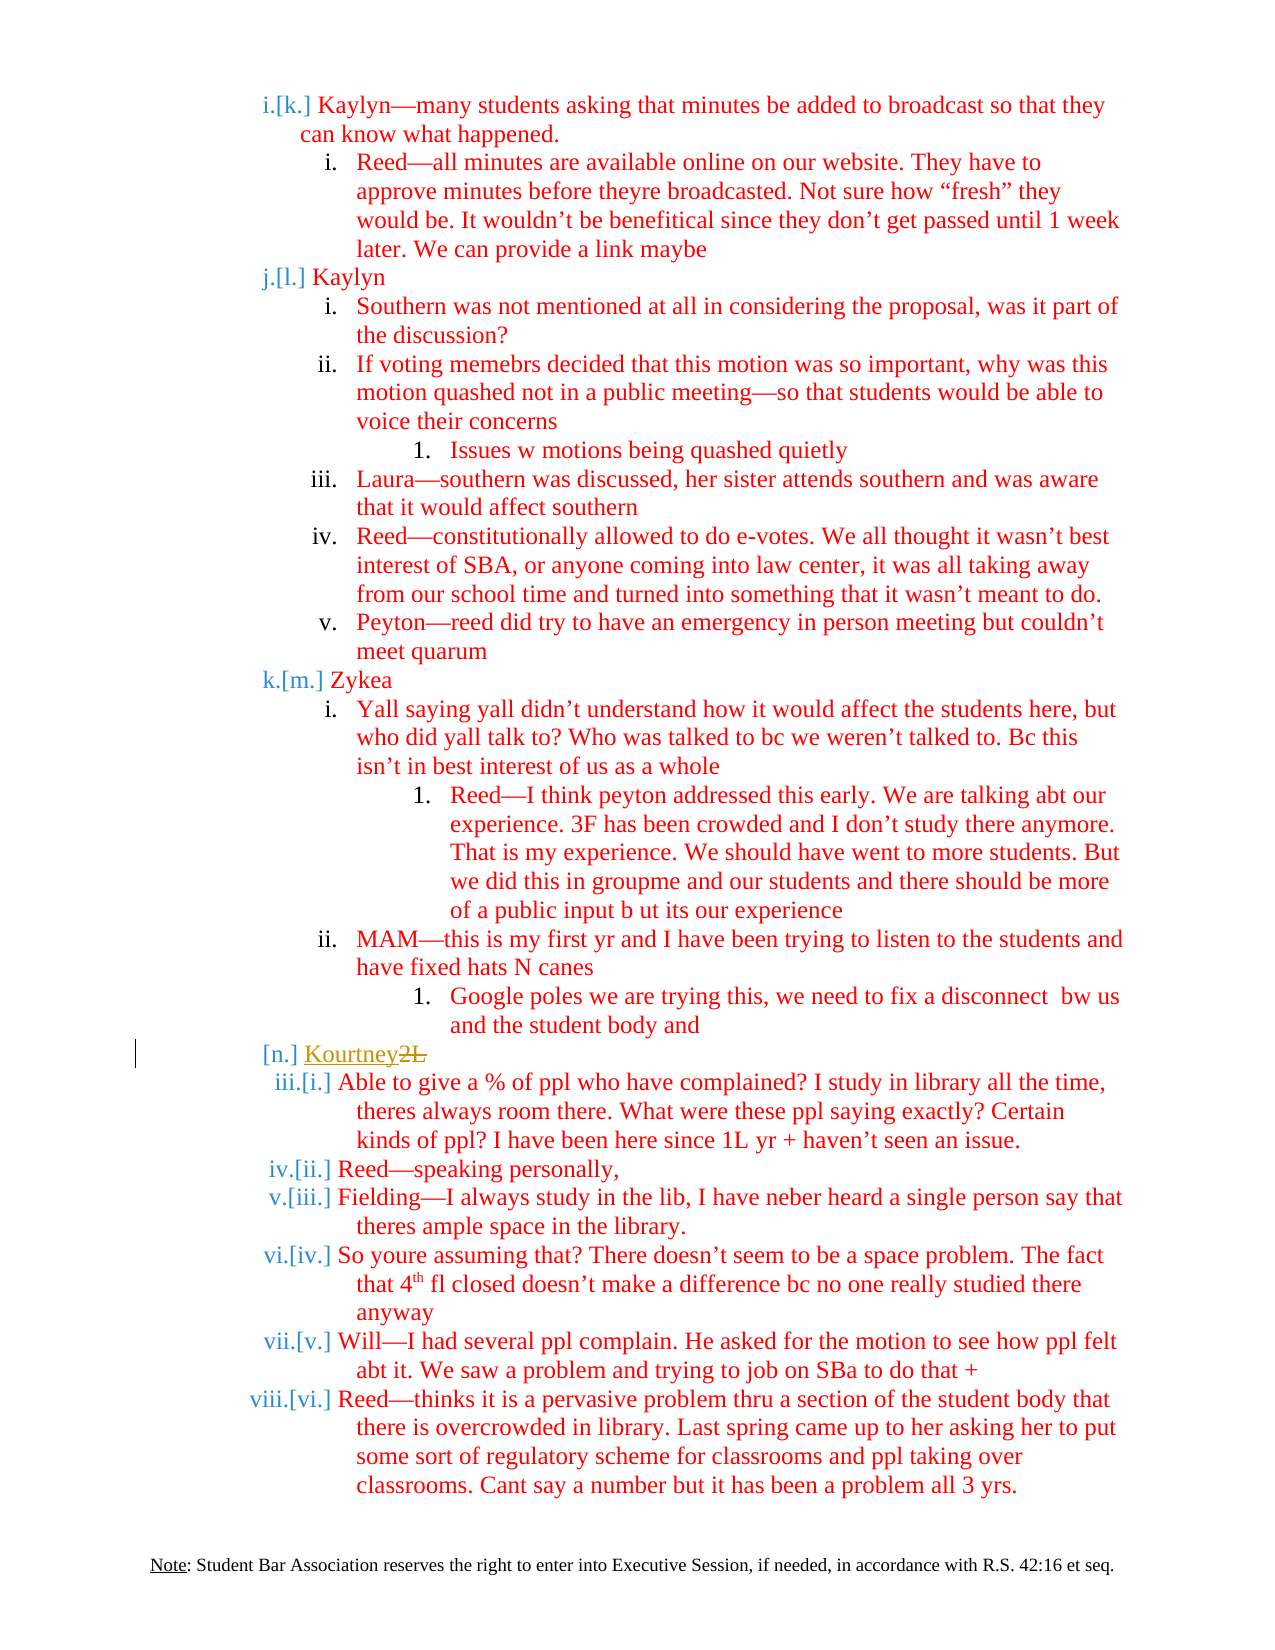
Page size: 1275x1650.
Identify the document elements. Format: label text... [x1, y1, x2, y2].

list Laura—southern was discussed, her sister attends southern and was aware that it would affect southern [337, 464, 1125, 521]
list Kaylyn—many students asking that minutes be added to broadcast so that they can know what happened. [262, 90, 1125, 147]
list MAM—this is my first yr and I have been trying to listen to the students and have fixed hats N canes [337, 924, 1125, 981]
list Kaylyn [262, 262, 1125, 291]
list So youre assuming that? There doesn’t seem to be a space problem. The fact that 4th fl closed doesn’t make a difference bc no one really studied there anyway [337, 1240, 1125, 1326]
list Southern was not mentioned at all in considering the proposal, was it part of the discussion? [337, 291, 1125, 349]
list Fielding—I always study in the lib, I have neber heard a single person say that theres ample space in the library. [337, 1182, 1125, 1240]
list If voting memebrs decided that this motion was so important, why was this motion quashed not in a public meeting—so that students would be able to voice their concerns [337, 349, 1125, 435]
list Will—I had several ppl complain. He asked for the motion to see how ppl felt abt it. We saw a problem and trying to job on SBa to do that + [337, 1326, 1125, 1384]
list Reed—thinks it is a pervasive problem thru a section of the student body that there is overcrowded in library. Last spring came up to her asking her to put some sort of regulatory scheme for classrooms and ppl taking over classrooms. Cant say a number but it has been a problem all 3 yrs. [337, 1384, 1125, 1499]
list Reed—all minutes are available online on our website. They have to approve minutes before theyre broadcasted. Not sure how “fresh” they would be. It wouldn’t be benefitical since they don’t get passed until 1 week later. We can provide a link maybe [337, 147, 1125, 262]
list Yall saying yall didn’t understand how it would affect the students here, but who did yall talk to? Who was talked to bc we weren’t talked to. Bc this isn’t in best interest of us as a whole [337, 694, 1125, 780]
list Google poles we are trying this, we need to fix a disconnect bw us and the student body and [412, 981, 1125, 1039]
list Reed—constitutionally allowed to do e-votes. We all thought it wasn’t best interest of SBA, or anyone coming into law center, it was all taking away from our school time and turned into something that it wasn’t meant to do. [337, 521, 1125, 607]
list Peyton—reed did try to have an emergency in person meeting but couldn’t meet quarum [337, 607, 1125, 665]
list Reed—I think peyton addressed this early. We are talking abt our experience. 3F has been crowded and I don’t study there anymore. That is my experience. We should have went to more students. But we did this in groupme and our students and there should be more of a public input b ut its our experience [412, 780, 1125, 924]
list Able to give a % of ppl who have complained? I study in library all the time, theres always room there. What were these ppl saying exactly? Certain kinds of ppl? I have been here since 1L yr + haven’t seen an issue. [337, 1067, 1125, 1154]
list Zykea [262, 665, 1125, 694]
list Reed—speaking personally, [337, 1154, 1125, 1182]
list Issues w motions being quashed quietly [412, 435, 1125, 464]
